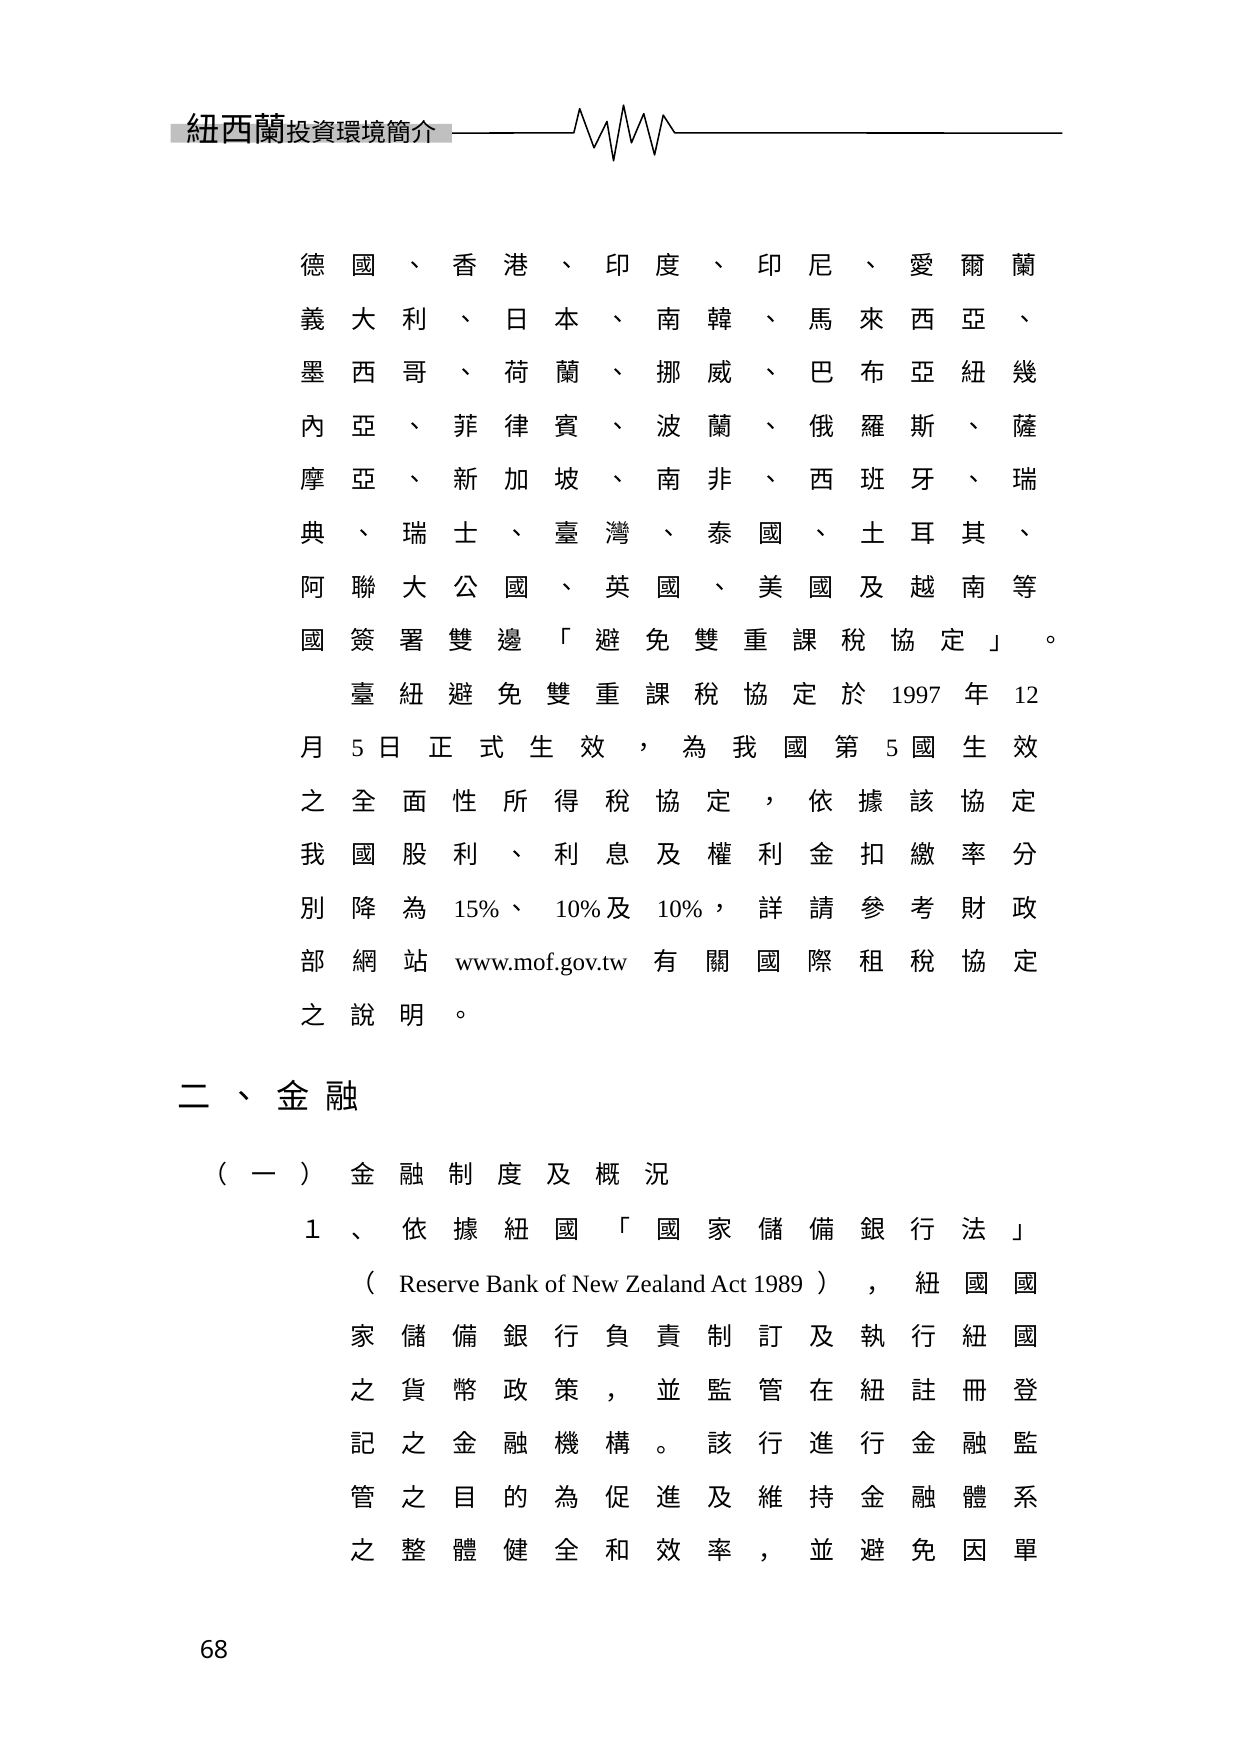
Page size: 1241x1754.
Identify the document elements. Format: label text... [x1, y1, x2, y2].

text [276, 1201, 1063, 1576]
text 二、金融 [178, 1067, 1063, 1121]
text （一）金融制度及概況 [202, 1147, 1063, 1201]
text 臺紐避免雙重課稅協定於1997年12月5日正式生效，為我國第5國生效之全面性所得稅協定，依據該協定，我國股利、利息及權利金扣繳率分別降為15%、10%及10%，詳請參考財政部網站www.mof.gov.tw有關國際租稅協定之說明。 [276, 666, 1063, 1040]
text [276, 237, 1063, 666]
